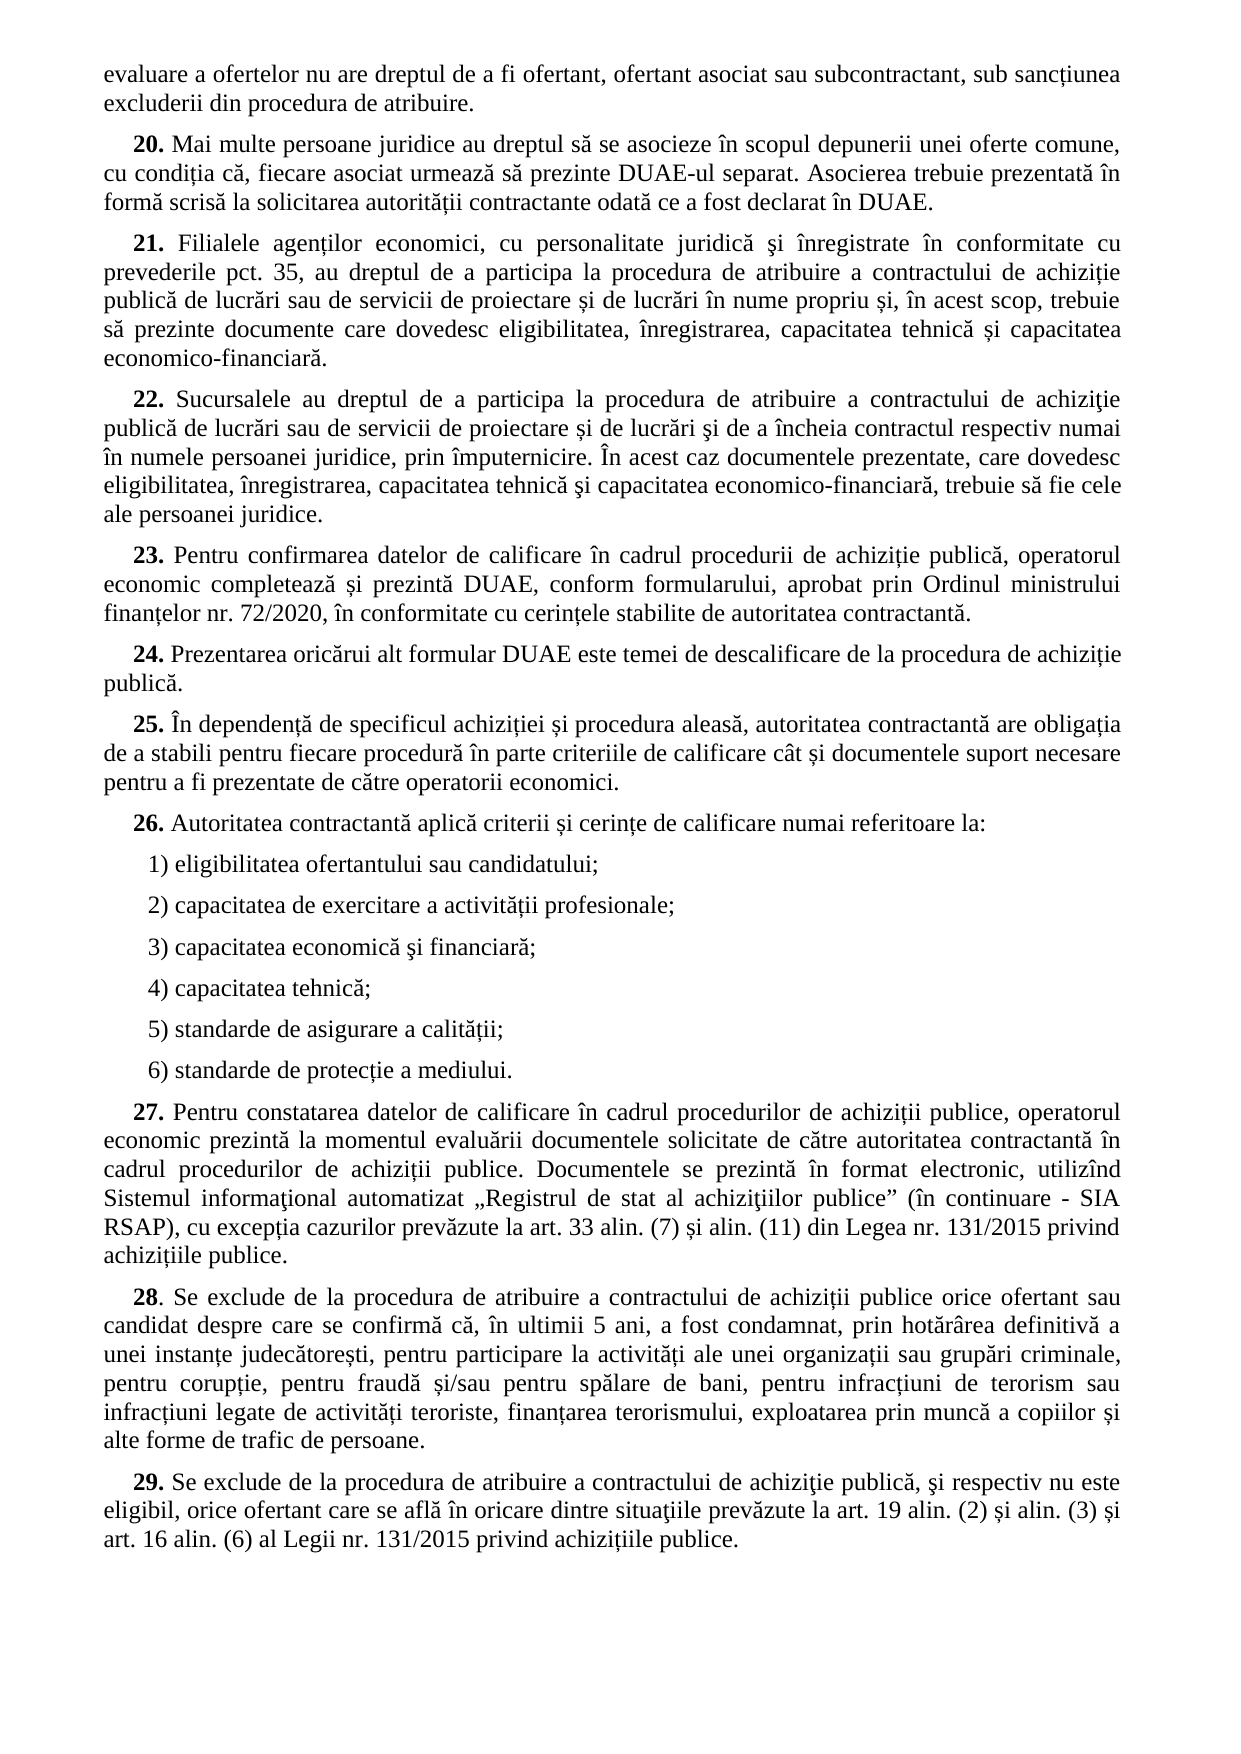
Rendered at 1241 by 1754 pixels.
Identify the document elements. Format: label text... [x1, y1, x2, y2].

list 24. Prezentarea oricărui alt formular DUAE este temei de descalificare de la procedura de achiziție publică. [103, 639, 1122, 697]
list 5) standarde de asigurare a calității; [148, 1014, 1122, 1043]
list 29. Se exclude de la procedura de atribuire a contractului de achiziţie publică, şi respectiv nu este eligibil, orice ofertant care se află în oricare dintre situaţiile prevăzute la art. 19 alin. (2) și alin. (3) și art. 16 alin. (6) al Legii nr. 131/2015 privind achizițiile publice. [103, 1467, 1122, 1553]
list 6) standarde de protecție a mediului. [148, 1055, 1122, 1084]
list 3) capacitatea economică şi financiară; [148, 932, 1122, 960]
list 23. Pentru confirmarea datelor de calificare în cadrul procedurii de achiziție publică, operatorul economic completează și prezintă DUAE, conform formularului, aprobat prin Ordinul ministrului finanțelor nr. 72/2020, în conformitate cu cerințele stabilite de autoritatea contractantă. [103, 540, 1122, 627]
list 25. În dependență de specificul achiziției și procedura aleasă, autoritatea contractantă are obligația de a stabili pentru fiecare procedură în parte criteriile de calificare cât și documentele suport necesare pentru a fi prezentate de către operatorii economici. [103, 709, 1122, 795]
list 26. Autoritatea contractantă aplică criterii și cerințe de calificare numai referitoare la: [103, 808, 1122, 837]
list 27. Pentru constatarea datelor de calificare în cadrul procedurilor de achiziții publice, operatorul economic prezintă la momentul evaluării documentele solicitate de către autoritatea contractantă în cadrul procedurilor de achiziții publice. Documentele se prezintă în format electronic, utilizînd Sistemul informaţional automatizat „Registrul de stat al achiziţiilor publice” (în continuare - SIA RSAP), cu excepția cazurilor prevăzute la art. 33 alin. (7) și alin. (11) din Legea nr. 131/2015 privind achizițiile publice. [103, 1097, 1122, 1269]
list 20. Mai multe persoane juridice au dreptul să se asocieze în scopul depunerii unei oferte comune, cu condiția că, fiecare asociat urmează să prezinte DUAE-ul separat. Asocierea trebuie prezentată în formă scrisă la solicitarea autorității contractante odată ce a fost declarat în DUAE. [103, 129, 1122, 215]
list 4) capacitatea tehnică; [148, 973, 1122, 1002]
list 22. Sucursalele au dreptul de a participa la procedura de atribuire a contractului de achiziţie publică de lucrări sau de servicii de proiectare și de lucrări şi de a încheia contractul respectiv numai în numele persoanei juridice, prin împuternicire. În acest caz documentele prezentate, care dovedesc eligibilitatea, înregistrarea, capacitatea tehnică şi capacitatea economico-financiară, trebuie să fie cele ale persoanei juridice. [103, 384, 1122, 528]
list 21. Filialele agenților economici, cu personalitate juridică şi înregistrate în conformitate cu prevederile pct. 35, au dreptul de a participa la procedura de atribuire a contractului de achiziție publică de lucrări sau de servicii de proiectare și de lucrări în nume propriu și, în acest scop, trebuie să prezinte documente care dovedesc eligibilitatea, înregistrarea, capacitatea tehnică și capacitatea economico-financiară. [103, 228, 1122, 372]
list 28. Se exclude de la procedura de atribuire a contractului de achiziții publice orice ofertant sau candidat despre care se confirmă că, în ultimii 5 ani, a fost condamnat, prin hotărârea definitivă a unei instanțe judecătorești, pentru participare la activități ale unei organizații sau grupări criminale, pentru corupție, pentru fraudă și/sau pentru spălare de bani, pentru infracțiuni de terorism sau infracțiuni legate de activități teroriste, finanțarea terorismului, exploatarea prin muncă a copiilor și alte forme de trafic de persoane. [103, 1282, 1122, 1454]
text 1) eligibilitatea ofertantului sau candidatului; [148, 849, 1122, 878]
text 2) capacitatea de exercitare a activității profesionale; [148, 890, 1122, 919]
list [103, 59, 1122, 117]
